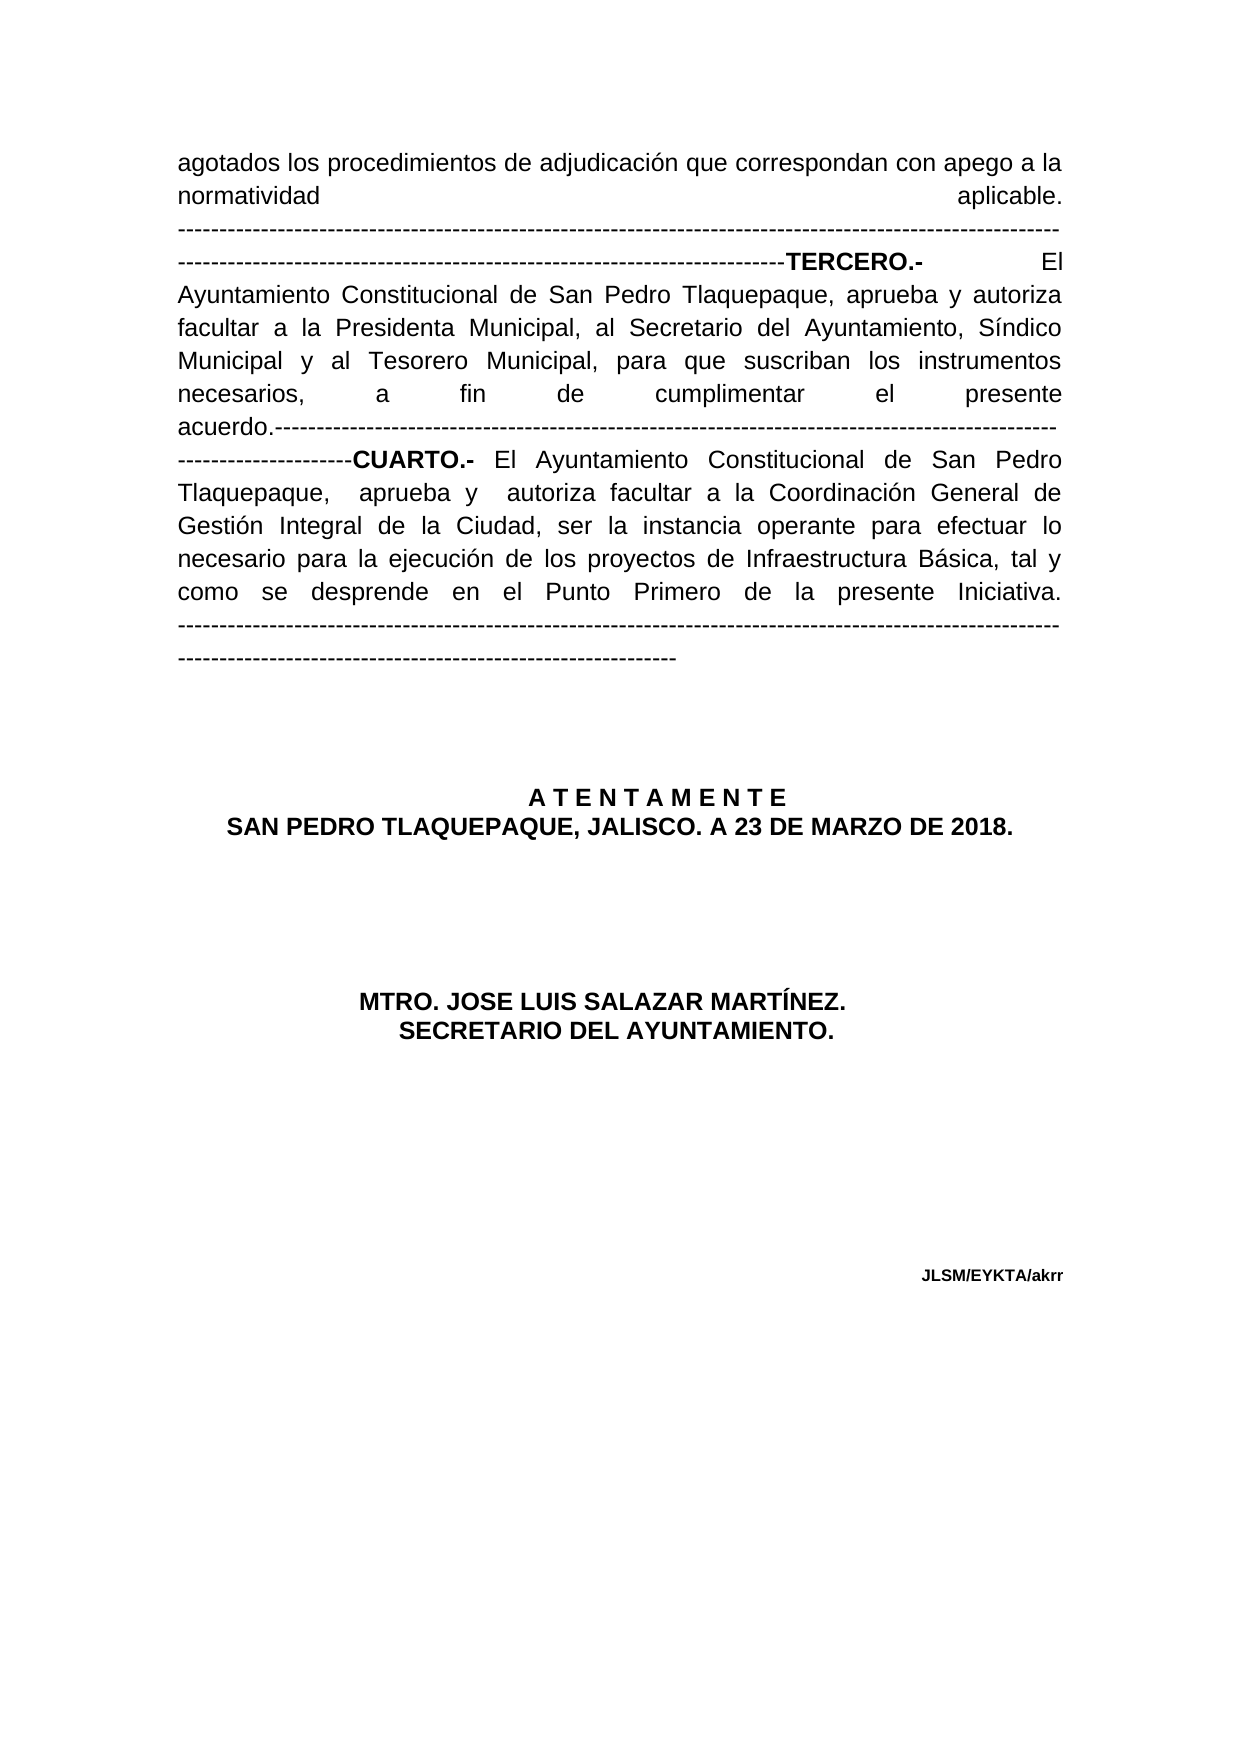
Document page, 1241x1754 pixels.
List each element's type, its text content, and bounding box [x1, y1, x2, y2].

text JLSM/EYKTA/akrr [177, 1265, 1063, 1284]
list SAN PEDRO TLAQUEPAQUE, JALISCO. A 23 DE MARZO DE 2018. [177, 812, 1063, 841]
subtitle MTRO. JOSE LUIS SALAZAR MARTÍNEZ. [59, 987, 1146, 1016]
text A T E N T A M E N T E [251, 783, 1063, 812]
text SECRETARIO DEL AYUNTAMIENTO. [325, 1016, 1063, 1044]
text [177, 148, 1063, 672]
